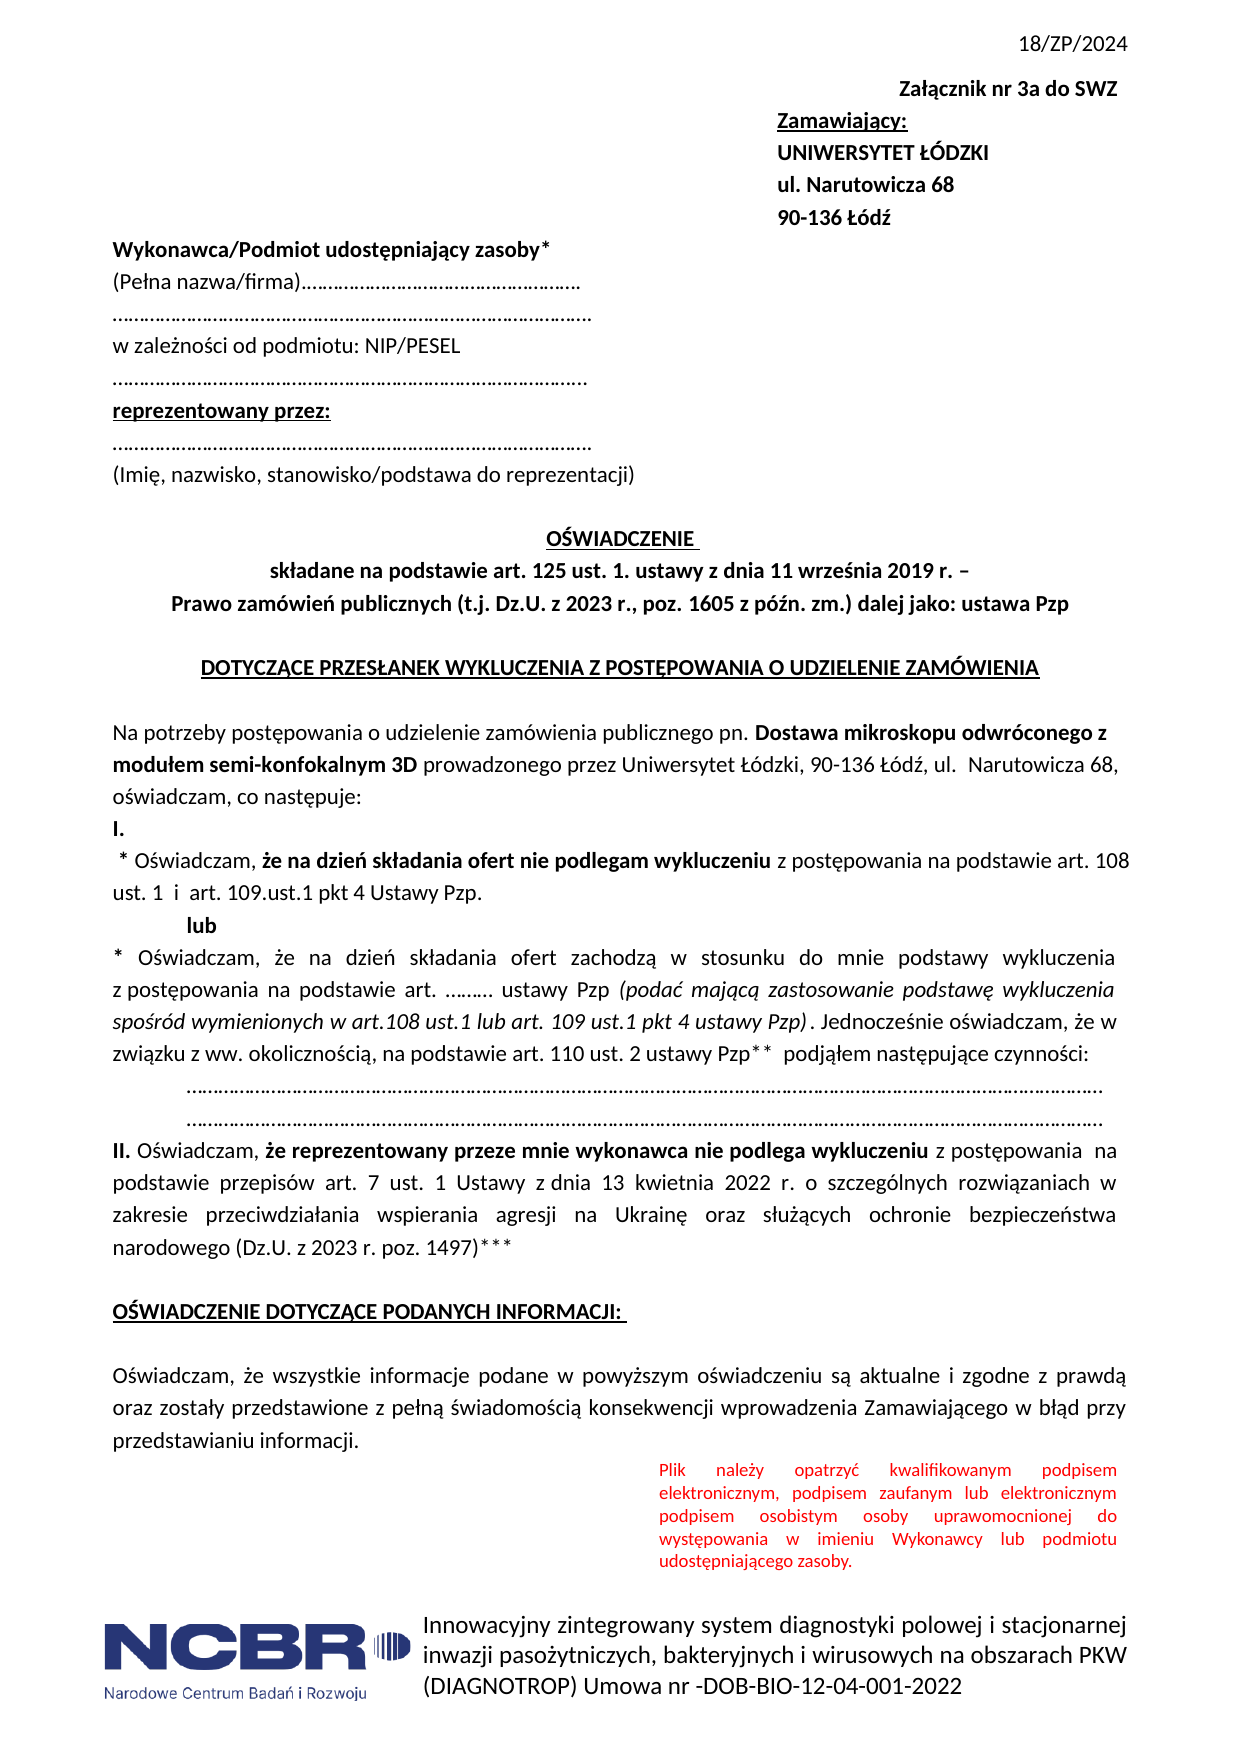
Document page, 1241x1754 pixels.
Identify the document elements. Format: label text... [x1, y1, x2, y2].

text UNIWERSYTET ŁÓDZKI [777, 138, 1128, 166]
text OŚWIADCZENIE DOTYCZĄCE PODANYCH INFORMACJI: [112, 1297, 1131, 1325]
text * Oświadczam, że na dzień składania ofert zachodzą w stosunku do mnie podstawy wykluczenia z postępowania na podstawie art. ……… ustawy Pzp (podać mającą zastosowanie podstawę wykluczenia spośród wymienionych w art.108 ust.1 lub art. 109 ust.1 pkt 4 ustawy Pzp). Jednocześnie oświadczam, że w związku z ww. okolicznością, na podstawie art. 110 ust. 2 ustawy Pzp** podjąłem następujące czynności: [112, 943, 1117, 1067]
text ……………………………………………………………………………... [112, 363, 807, 392]
text lub [186, 911, 1130, 939]
text Plik należy opatrzyć kwalifikowanym podpisem elektronicznym, podpisem zaufanym lub elektronicznym podpisem osobistym osoby uprawomocnionej do występowania w imieniu Wykonawcy lub podmiotu udostępniającego zasoby. [659, 1458, 1117, 1572]
text ………………………………………………………………………………. w zależności od podmiotu: NIP/PESEL [112, 299, 807, 359]
text 90-136 Łódź [777, 203, 1128, 231]
text Zamawiający: [777, 106, 1128, 134]
text ul. Narutowicza 68 [777, 170, 1128, 198]
text * Oświadczam, że na dzień składania ofert nie podlegam wykluczeniu z postępowania na podstawie art. 108 ust. 1 i art. 109.ust.1 pkt 4 Ustawy Pzp. [112, 846, 1130, 907]
text ………………………………………………………………………………. [112, 428, 688, 456]
text ………………………………………………………………………………………………………………………………………………………… [186, 1104, 1117, 1132]
text II. Oświadczam, że reprezentowany przeze mnie wykonawca nie podlega wykluczeniu z postępowania na podstawie przepisów art. 7 ust. 1 Ustawy z dnia 13 kwietnia 2022 r. o szczególnych rozwiązaniach w zakresie przeciwdziałania wspierania agresji na Ukrainę oraz służących ochronie bezpieczeństwa narodowego (Dz.U. z 2023 r. poz. 1497)*** [112, 1136, 1117, 1261]
picture [104, 1624, 411, 1701]
text (Pełna nazwa/firma).……………………………………………. [112, 267, 688, 295]
text Prawo zamówień publicznych (t.j. Dz.U. z 2023 r., poz. 1605 z późn. zm.) dalej jako: ustawa Pzp [112, 589, 1128, 617]
text Oświadczam, że wszystkie informacje podane w powyższym oświadczeniu są aktualne i zgodne z prawdą oraz zostały przedstawione z pełną świadomością konsekwencji wprowadzenia Zamawiającego w błąd przy przedstawianiu informacji. [112, 1361, 1128, 1454]
text OŚWIADCZENIE [112, 524, 1128, 552]
text (Imię, nazwisko, stanowisko/podstawa do reprezentacji) [112, 460, 688, 488]
text Na potrzeby postępowania o udzielenie zamówienia publicznego pn. Dostawa mikroskopu odwróconego z modułem semi-konfokalnym 3D prowadzonego przez Uniwersytet Łódzki, 90-136 Łódź, ul. Narutowicza 68, oświadczam, co następuje: [112, 718, 1128, 810]
text Załącznik nr 3a do SWZ [112, 74, 1117, 102]
text I. [112, 814, 1130, 842]
text Wykonawca/Podmiot udostępniający zasoby* [112, 235, 688, 263]
text DOTYCZĄCE PRZESŁANEK WYKLUCZENIA Z POSTĘPOWANIA O UDZIELENIE ZAMÓWIENIA [112, 653, 1128, 681]
text składane na podstawie art. 125 ust. 1. ustawy z dnia 11 września 2019 r. – [112, 557, 1128, 585]
text ………………………………………………………………………………………………………………………………………………………… [186, 1072, 1117, 1100]
text reprezentowany przez: [112, 396, 688, 424]
